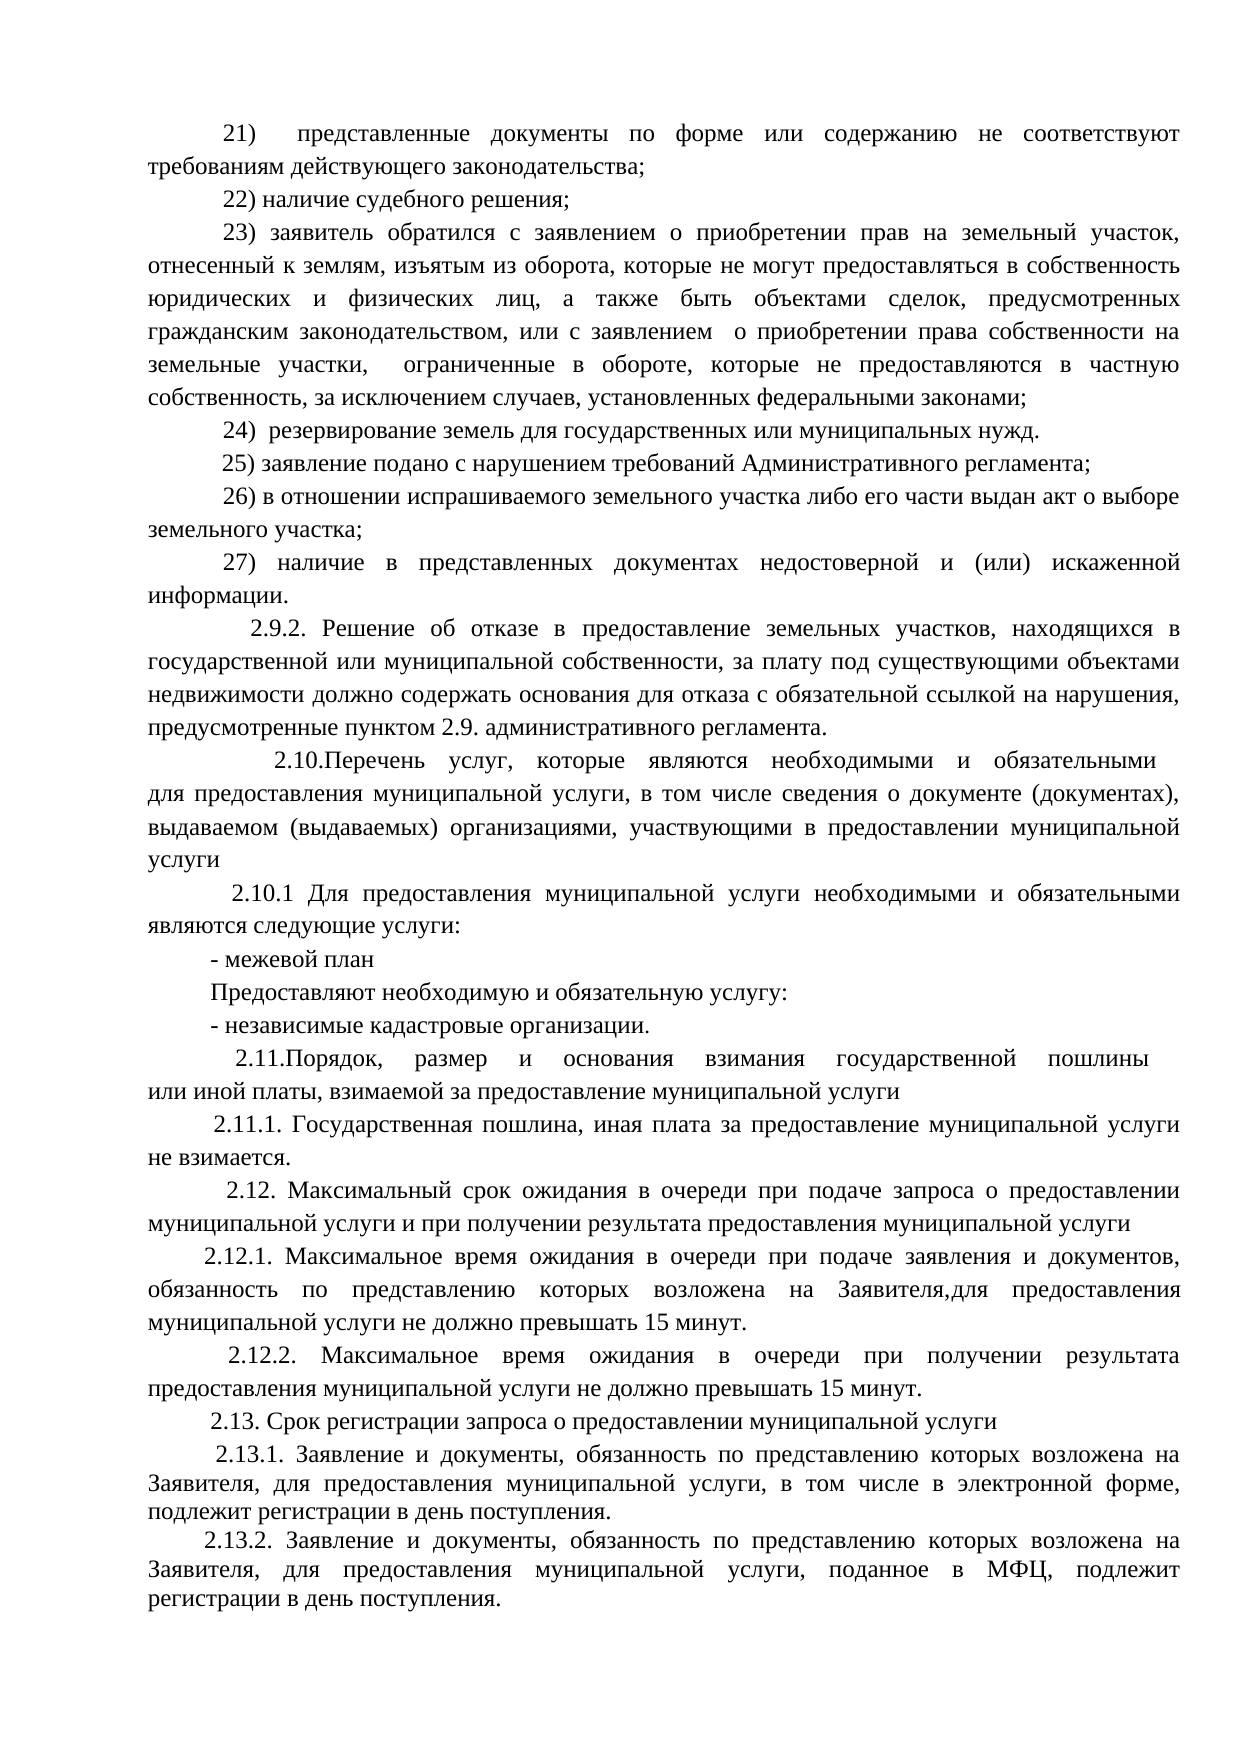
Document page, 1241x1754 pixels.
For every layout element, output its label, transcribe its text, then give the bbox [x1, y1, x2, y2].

text 2.13.1. Заявление и документы, обязанность по представлению которых возложена на Заявителя, для предоставления муниципальной услуги, в том числе в электронной форме, подлежит регистрации в день поступления. [148, 1439, 1181, 1525]
text 23) заявитель обратился с заявлением о приобретении прав на земельный участок, отнесенный к землям, изъятым из оборота, которые не могут предоставляться в собственность юридических и физических лиц, а также быть объектами сделок, предусмотренных гражданским законодательством, или с заявлением о приобретении права собственности на земельные участки, ограниченные в обороте, которые не предоставляются в частную собственность, за исключением случаев, установленных федеральными законами; [148, 217, 1181, 411]
text 27) наличие в представленных документах недостоверной и (или) искаженной информации. [148, 547, 1181, 609]
text 22) наличие судебного решения; [148, 184, 1181, 213]
text 2.10.Перечень услуг, которые являются необходимыми и обязательными для предоставления муниципальной услуги, в том числе сведения о документе (документах), выдаваемом (выдаваемых) организациями, участвующими в предоставлении муниципальной услуги [148, 746, 1181, 873]
text 2.11.1. Государственная пошлина, иная плата за предоставление муниципальной услуги не взимается. [148, 1109, 1181, 1171]
text 2.11.Порядок, размер и основания взимания государственной пошлины или иной платы, взимаемой за предоставление муниципальной услуги [148, 1043, 1181, 1104]
text 24) резервирование земель для государственных или муниципальных нужд. [148, 415, 1181, 444]
text 2.13. Срок регистрации запроса о предоставлении муниципальной услуги [148, 1406, 1181, 1435]
text 2.9.2. Решение об отказе в предоставление земельных участков, находящихся в государственной или муниципальной собственности, за плату под существующими объектами недвижимости должно содержать основания для отказа с обязательной ссылкой на нарушения, предусмотренные пунктом 2.9. административного регламента. [148, 613, 1181, 741]
text 2.12.2. Максимальное время ожидания в очереди при получении результата предоставления муниципальной услуги не должно превышать 15 минут. [148, 1340, 1181, 1402]
text - независимые кадастровые организации. [148, 1010, 1181, 1038]
text Предоставляют необходимую и обязательную услугу: [148, 977, 1181, 1005]
text 2.13.2. Заявление и документы, обязанность по представлению которых возложена на Заявителя, для предоставления муниципальной услуги, поданное в МФЦ, подлежит регистрации в день поступления. [148, 1525, 1181, 1611]
text - межевой план [148, 944, 1181, 972]
text 21) представленные документы по форме или содержанию не соответствуют требованиям действующего законодательства; [148, 118, 1181, 180]
text 2.12.1. Максимальное время ожидания в очереди при подаче заявления и документов, обязанность по представлению которых возложена на Заявителя,для предоставления муниципальной услуги не должно превышать 15 минут. [148, 1241, 1181, 1336]
text 2.10.1 Для предоставления муниципальной услуги необходимыми и обязательными являются следующие услуги: [148, 878, 1181, 939]
text 26) в отношении испрашиваемого земельного участка либо его части выдан акт о выборе земельного участка; [148, 481, 1181, 543]
text 2.12. Максимальный срок ожидания в очереди при подаче запроса о предоставлении муниципальной услуги и при получении результата предоставления муниципальной услуги [148, 1175, 1181, 1237]
text 25) заявление подано с нарушением требований Административного регламента; [148, 448, 1181, 477]
